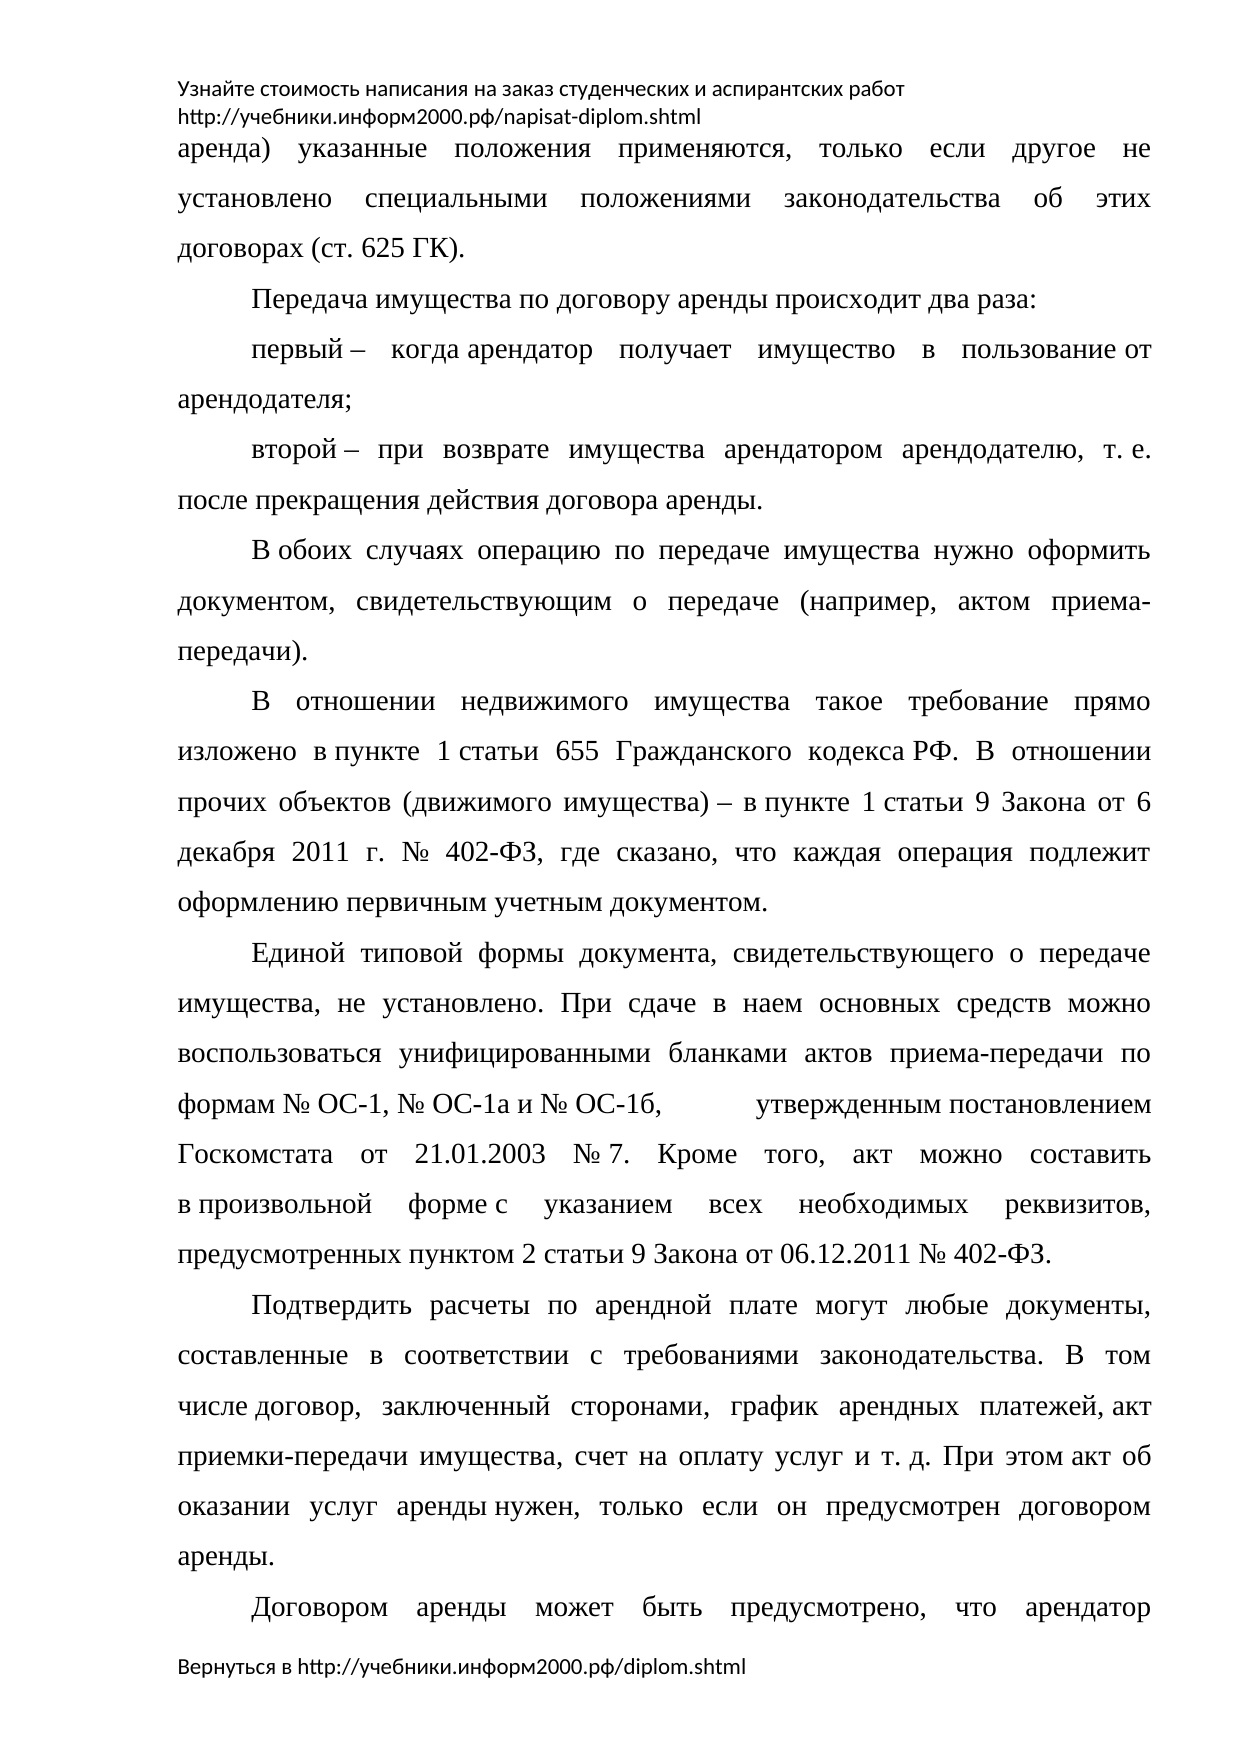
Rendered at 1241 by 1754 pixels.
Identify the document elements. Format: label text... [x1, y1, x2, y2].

text Единой типовой формы документа, свидетельствующего о передаче имущества, не установлено. При сдаче в наем основных средств можно воспользоваться унифицированными бланками актов приема-передачи по формам № ОС-1, № ОС-1а и № ОС-1б, утвержденным постановлением Госкомстата от 21.01.2003 № 7. Кроме того, акт можно составить в произвольной форме с указанием всех необходимых реквизитов, предусмотренных пунктом 2 статьи 9 Закона от 06.12.2011 № 402-ФЗ. [177, 935, 1152, 1270]
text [177, 130, 1152, 264]
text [177, 1589, 1152, 1622]
text первый – когда арендатор получает имущество в пользование от арендодателя; [177, 331, 1152, 415]
text В отношении недвижимого имущества такое требование прямо изложено в пункте 1 статьи 655 Гражданского кодекса РФ. В отношении прочих объектов (движимого имущества) – в пункте 1 статьи 9 Закона от 6 декабря 2011 г. № 402-ФЗ, где сказано, что каждая операция подлежит оформлению первичным учетным документом. [177, 683, 1152, 918]
text второй – при возврате имущества арендатором арендодателю, т. е. после прекращения действия договора аренды. [177, 432, 1152, 516]
text Подтвердить расчеты по арендной плате могут любые документы, составленные в соответствии с требованиями законодательства. В том числе договор, заключенный сторонами, график арендных платежей, акт приемки-передачи имущества, счет на оплату услуг и т. д. При этом акт об оказании услуг аренды нужен, только если он предусмотрен договором аренды. [177, 1287, 1152, 1572]
text Передача имущества по договору аренды происходит два раза: [177, 281, 1152, 314]
text В обоих случаях операцию по передаче имущества нужно оформить документом, свидетельствующим о передаче (например, актом приема-передачи). [177, 532, 1152, 666]
